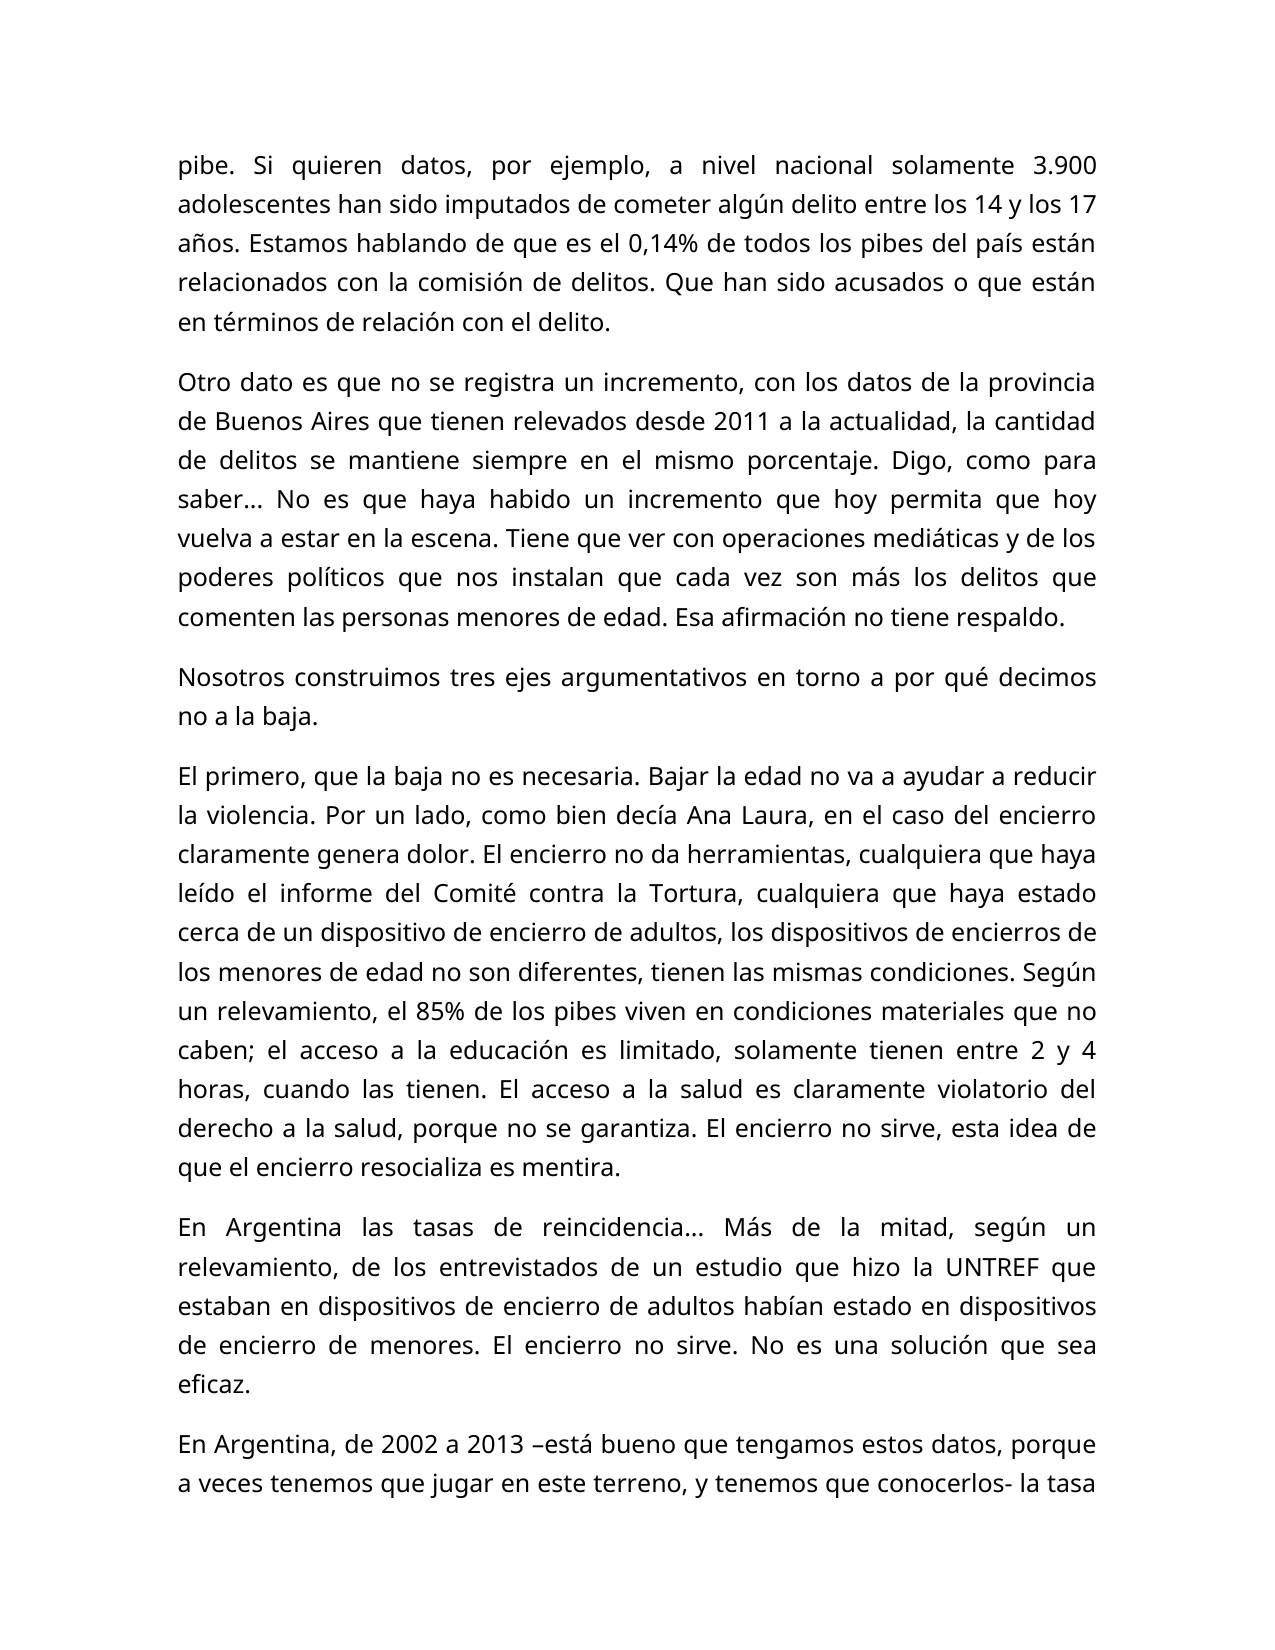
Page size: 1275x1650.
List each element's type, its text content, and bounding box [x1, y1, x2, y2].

text El primero, que la baja no es necesaria. Bajar la edad no va a ayudar a reducir la violencia. Por un lado, como bien decía Ana Laura, en el caso del encierro claramente genera dolor. El encierro no da herramientas, cualquiera que haya leído el informe del Comité contra la Tortura, cualquiera que haya estado cerca de un dispositivo de encierro de adultos, los dispositivos de encierros de los menores de edad no son diferentes, tienen las mismas condiciones. Según un relevamiento, el 85% de los pibes viven en condiciones materiales que no caben; el acceso a la educación es limitado, solamente tienen entre 2 y 4 horas, cuando las tienen. El acceso a la salud es claramente violatorio del derecho a la salud, porque no se garantiza. El encierro no sirve, esta idea de que el encierro resocializa es mentira. [177, 758, 1098, 1184]
text Otro dato es que no se registra un incremento, con los datos de la provincia de Buenos Aires que tienen relevados desde 2011 a la actualidad, la cantidad de delitos se mantiene siempre en el mismo porcentaje. Digo, como para saber... No es que haya habido un incremento que hoy permita que hoy vuelva a estar en la escena. Tiene que ver con operaciones mediáticas y de los poderes políticos que nos instalan que cada vez son más los delitos que comenten las personas menores de edad. Esa afirmación no tiene respaldo. [177, 364, 1098, 633]
text Nosotros construimos tres ejes argumentativos en torno a por qué decimos no a la baja. [177, 659, 1098, 732]
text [177, 1427, 1098, 1500]
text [177, 148, 1098, 338]
text En Argentina las tasas de reincidencia... Más de la mitad, según un relevamiento, de los entrevistados de un estudio que hizo la UNTREF que estaban en dispositivos de encierro de adultos habían estado en dispositivos de encierro de menores. El encierro no sirve. No es una solución que sea eficaz. [177, 1210, 1098, 1401]
